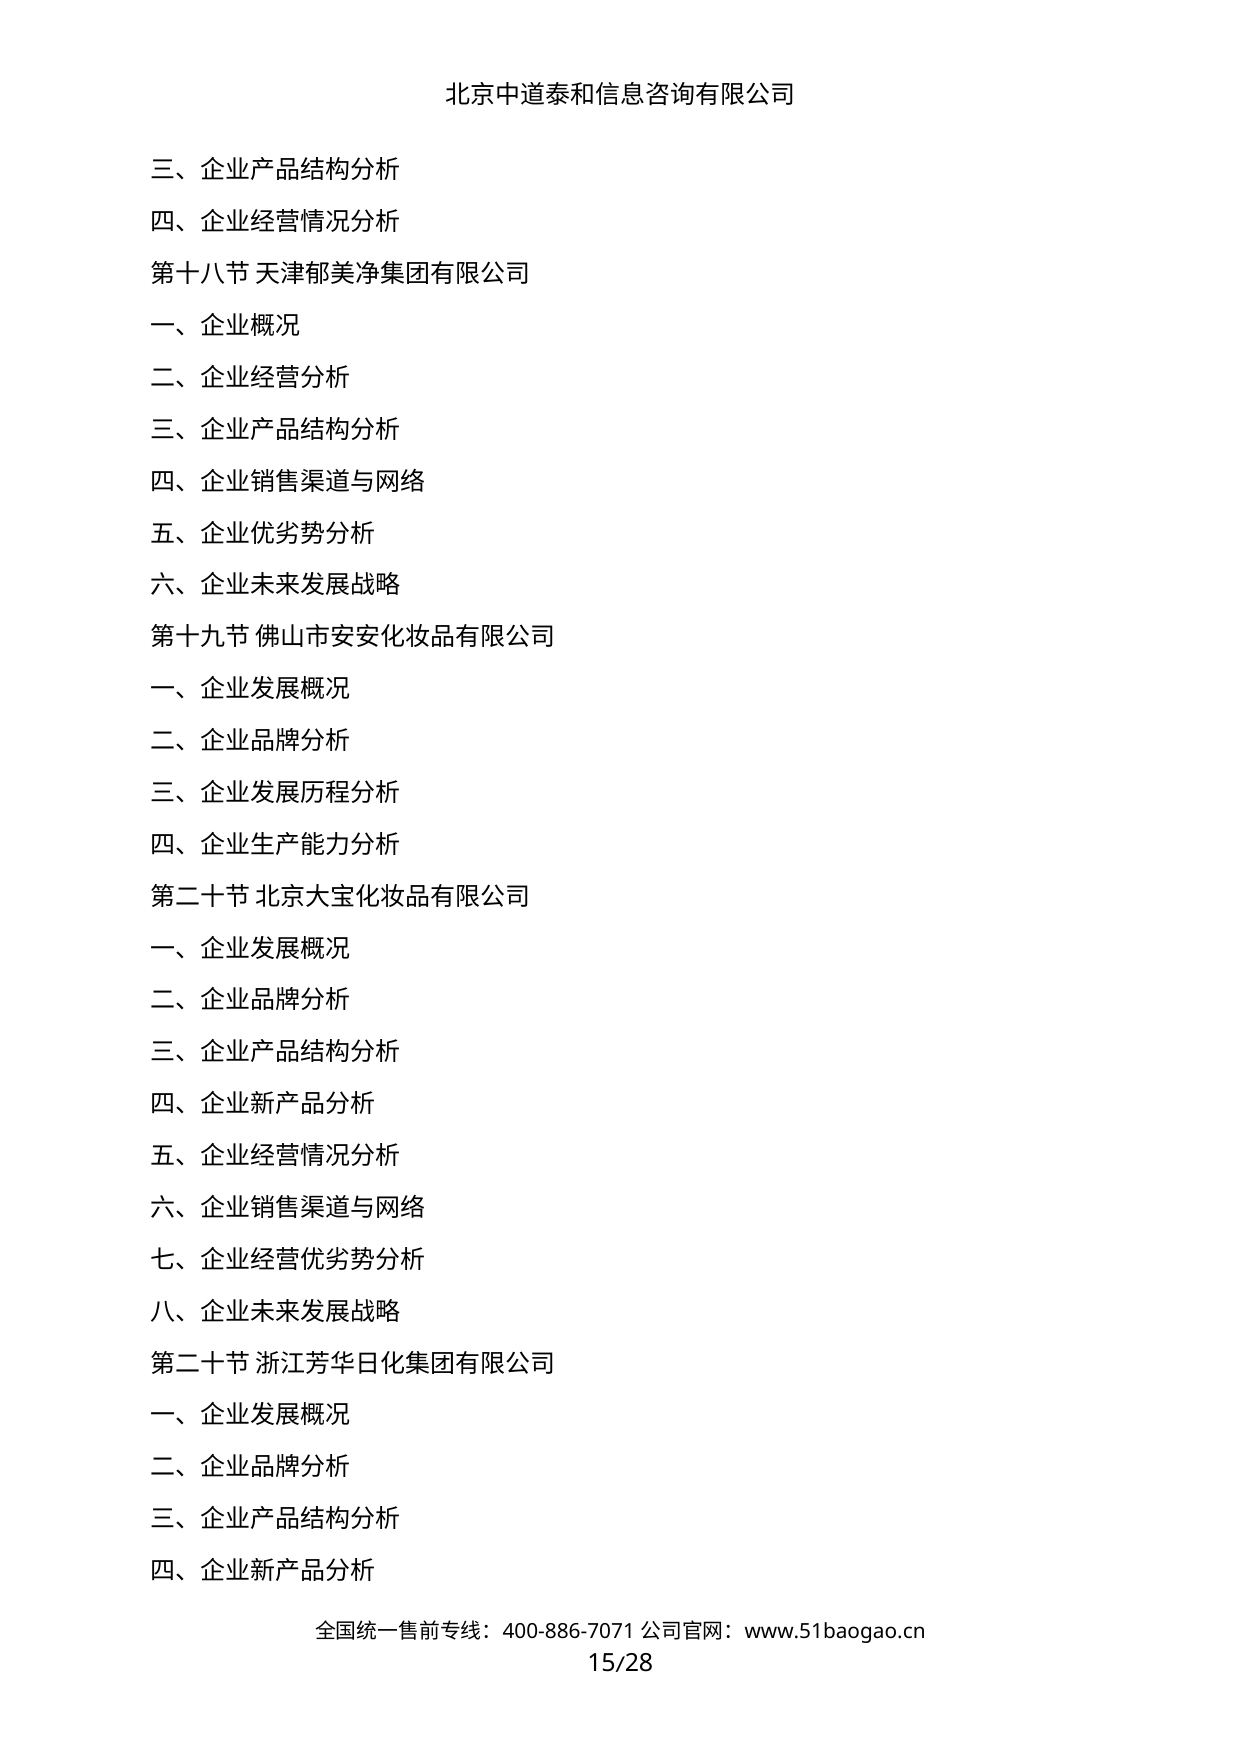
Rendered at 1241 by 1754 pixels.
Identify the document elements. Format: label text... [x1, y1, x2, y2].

text 一、企业概况 [150, 306, 1090, 342]
text 二、企业品牌分析 [150, 1447, 1090, 1483]
text 四、企业经营情况分析 [150, 202, 1090, 238]
text 四、企业新产品分析 [150, 1551, 1090, 1587]
text 第十八节 天津郁美净集团有限公司 [150, 254, 1090, 290]
text 一、企业发展概况 [150, 1395, 1090, 1431]
text 三、企业发展历程分析 [150, 772, 1090, 809]
text 五、企业经营情况分析 [150, 1136, 1090, 1172]
text 五、企业优劣势分析 [150, 513, 1090, 549]
text 第二十节 浙江芳华日化集团有限公司 [150, 1343, 1090, 1379]
text 四、企业生产能力分析 [150, 824, 1090, 861]
text 第十九节 佛山市安安化妆品有限公司 [150, 617, 1090, 653]
text 八、企业未来发展战略 [150, 1291, 1090, 1327]
text 二、企业经营分析 [150, 357, 1090, 394]
text 三、企业产品结构分析 [150, 409, 1090, 446]
text 三、企业产品结构分析 [150, 1499, 1090, 1535]
text 三、企业产品结构分析 [150, 1032, 1090, 1068]
text 第二十节 北京大宝化妆品有限公司 [150, 876, 1090, 912]
text 三、企业产品结构分析 [150, 150, 1090, 186]
text 二、企业品牌分析 [150, 980, 1090, 1016]
text 二、企业品牌分析 [150, 721, 1090, 757]
text 四、企业销售渠道与网络 [150, 461, 1090, 497]
text 六、企业销售渠道与网络 [150, 1187, 1090, 1224]
text 四、企业新产品分析 [150, 1084, 1090, 1120]
text 六、企业未来发展战略 [150, 565, 1090, 601]
text 一、企业发展概况 [150, 669, 1090, 705]
text 一、企业发展概况 [150, 928, 1090, 964]
text 七、企业经营优劣势分析 [150, 1239, 1090, 1276]
